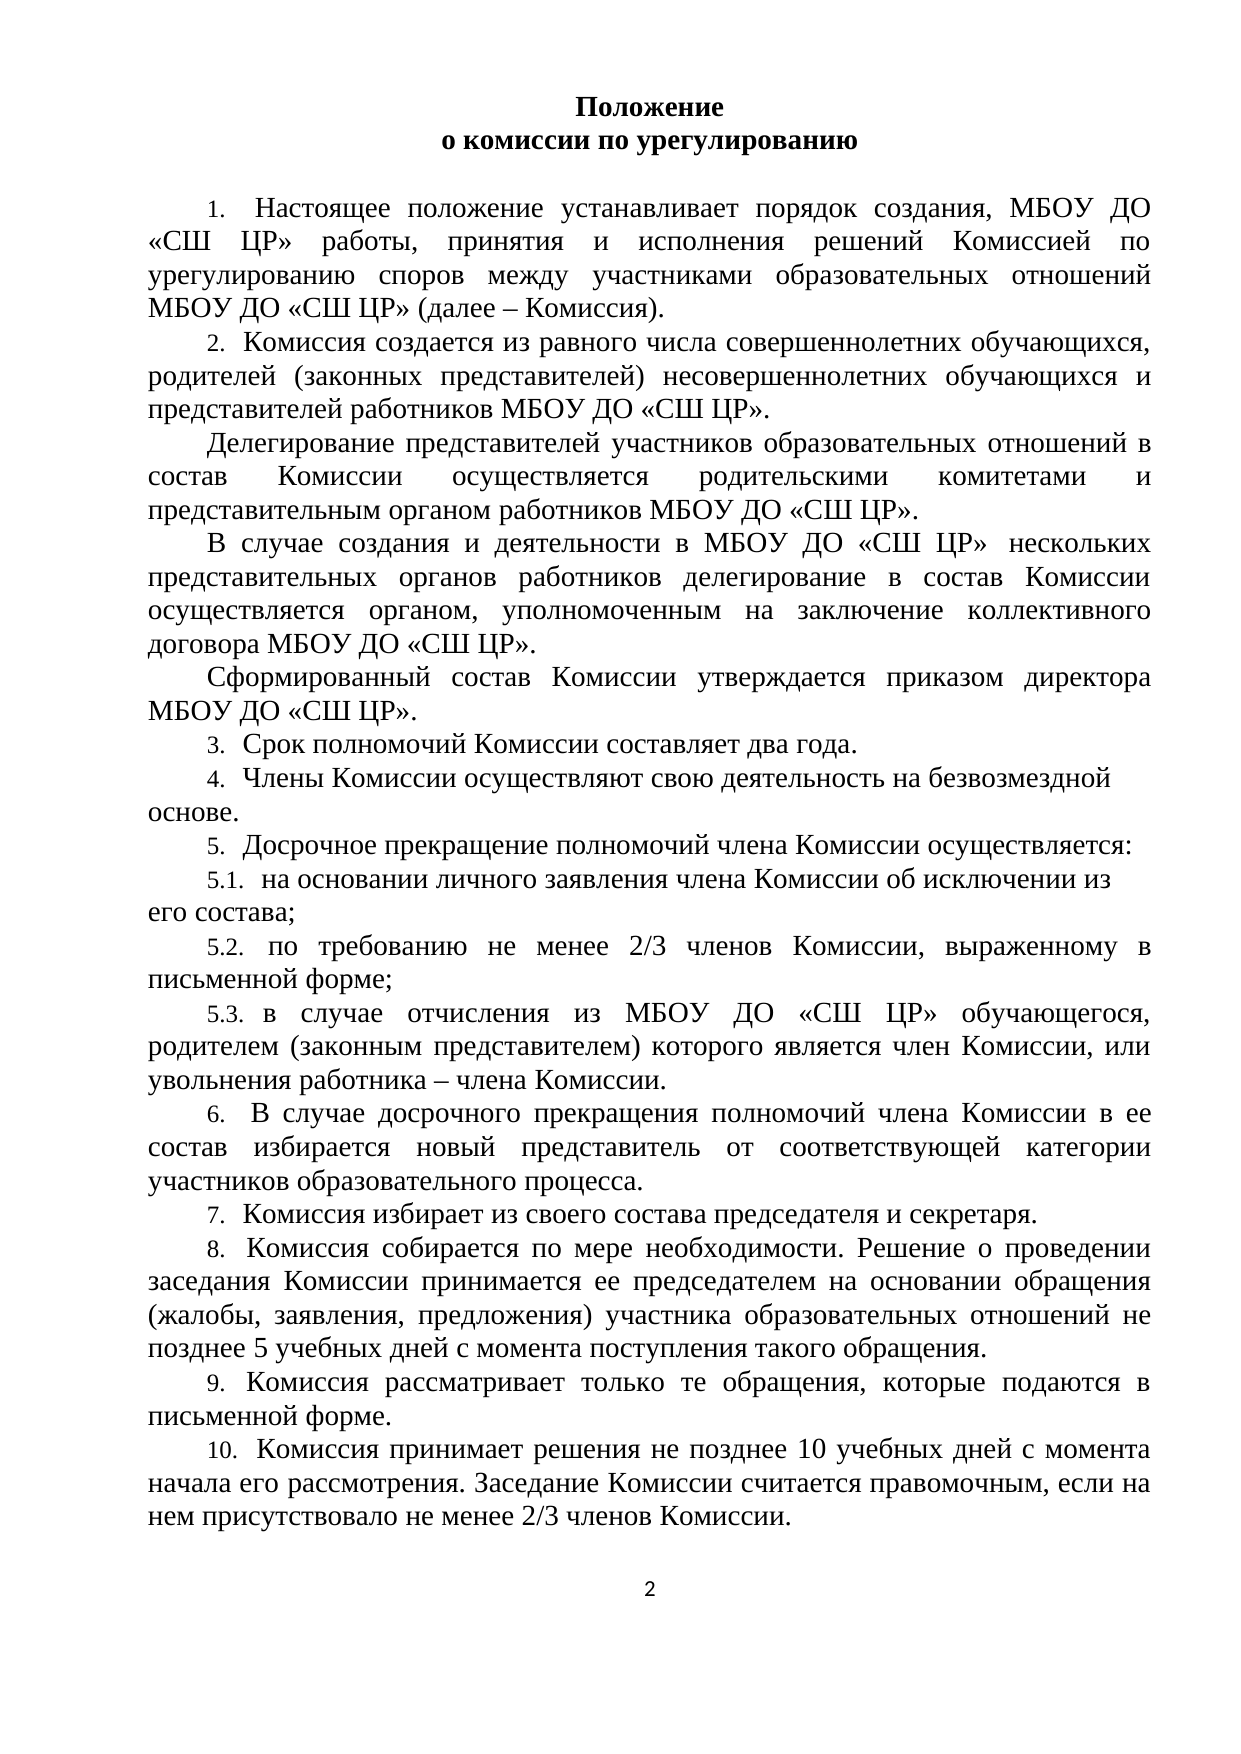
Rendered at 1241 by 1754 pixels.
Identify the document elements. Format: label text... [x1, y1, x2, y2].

list В случае досрочного прекращения полномочий члена Комиссии в ее состав избирается новый представитель от соответствующей категории участников образовательного процесса. [148, 1096, 1151, 1196]
list Комиссия собирается по мере необходимости. Решение о проведении заседания Комиссии принимается ее председателем на основании обращения (жалобы, заявления, предложения) участника образовательных отношений не позднее 5 учебных дней с момента поступления такого обращения. [148, 1230, 1151, 1364]
list Члены Комиссии осуществляют свою деятельность на безвозмездной основе. [148, 760, 1151, 827]
text Делегирование представителей участников образовательных отношений в состав Комиссии осуществляется родительскими комитетами и представительным органом работников МБОУ ДО «СШ ЦР». [148, 425, 1151, 525]
list Комиссия создается из равного числа совершеннолетних обучающихся, родителей (законных представителей) несовершеннолетних обучающихся и представителей работников МБОУ ДО «СШ ЦР». [148, 324, 1151, 425]
text о комиссии по урегулированию [148, 122, 1152, 156]
text В случае создания и деятельности в МБОУ ДО «СШ ЦР» нескольких представительных органов работников делегирование в состав Комиссии осуществляется органом, уполномоченным на заключение коллективного договора МБОУ ДО «СШ ЦР». [148, 525, 1151, 659]
list Настоящее положение устанавливает порядок создания, МБОУ ДО «СШ ЦР» работы, принятия и исполнения решений Комиссией по урегулированию споров между участниками образовательных отношений МБОУ ДО «СШ ЦР» (далее – Комиссия). [148, 190, 1151, 324]
list Комиссия рассматривает только те обращения, которые подаются в письменной форме. [148, 1364, 1151, 1431]
list Срок полномочий Комиссии составляет два года. [148, 727, 1151, 760]
list на основании личного заявления члена Комиссии об исключении из его состава; [148, 861, 1151, 928]
list по требованию не менее 2/3 членов Комиссии, выраженному в письменной форме; [148, 928, 1151, 995]
list Комиссия принимает решения не позднее 10 учебных дней с момента начала его рассмотрения. Заседание Комиссии считается правомочным, если на нем присутствовало не менее 2/3 членов Комиссии. [148, 1431, 1151, 1532]
list Комиссия избирает из своего состава председателя и секретаря. [148, 1196, 1151, 1230]
text Положение [148, 89, 1152, 122]
text Сформированный состав Комиссии утверждается приказом директора МБОУ ДО «СШ ЦР». [148, 659, 1151, 727]
list в случае отчисления из МБОУ ДО «СШ ЦР» обучающегося, родителем (законным представителем) которого является член Комиссии, или увольнения работника – члена Комиссии. [148, 995, 1151, 1096]
list Досрочное прекращение полномочий члена Комиссии осуществляется: [148, 827, 1151, 861]
